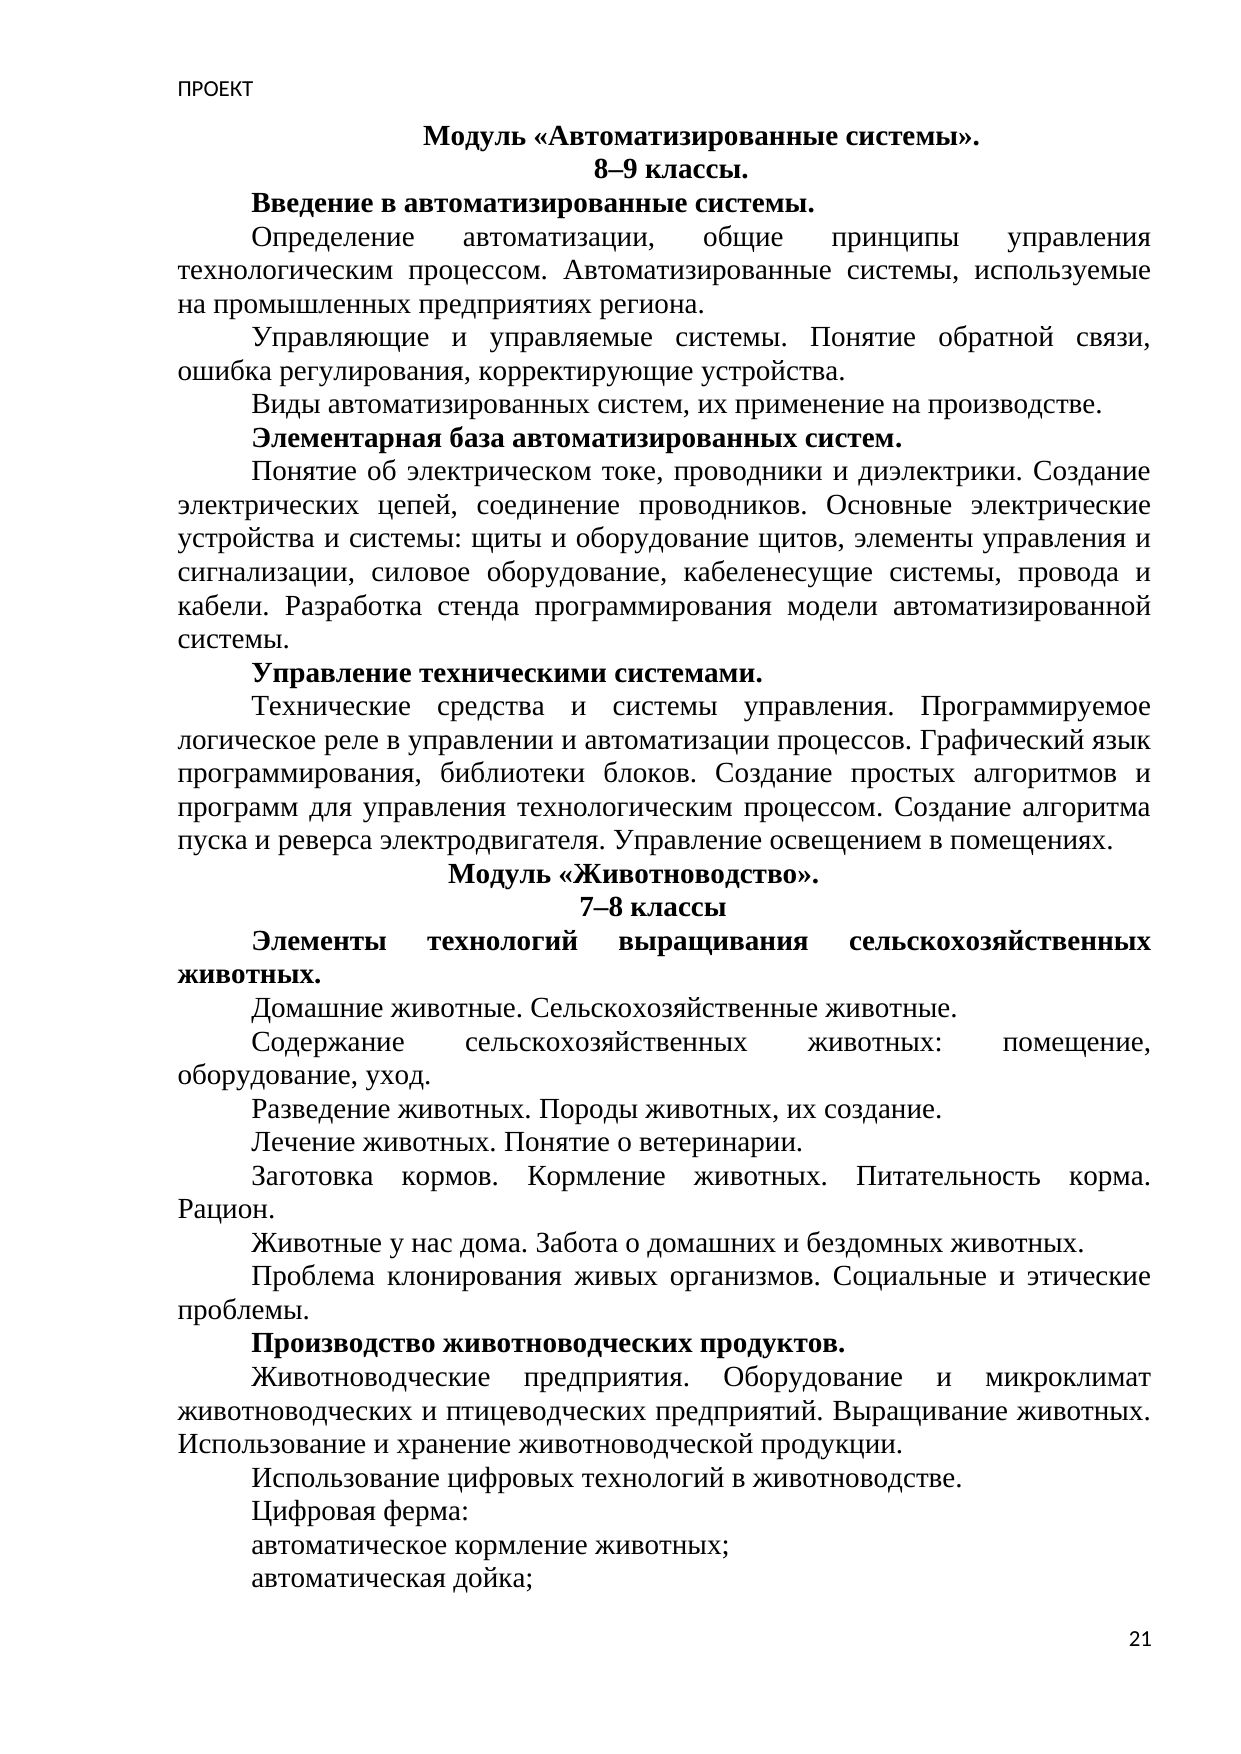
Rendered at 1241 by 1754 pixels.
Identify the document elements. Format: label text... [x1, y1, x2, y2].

text Элементарная база автоматизированных систем. [177, 420, 1152, 453]
text Животные у нас дома. Забота о домашних и бездомных животных. [177, 1225, 1152, 1258]
text автоматическая дойка; [177, 1560, 1152, 1594]
list Модуль «Автоматизированные системы». [177, 118, 1152, 152]
text автоматическое кормление животных; [177, 1527, 1152, 1560]
text Технические средства и системы управления. Программируемое логическое реле в управлении и автоматизации процессов. Графический язык программирования, библиотеки блоков. Создание простых алгоритмов и программ для управления технологическим процессом. Создание алгоритма пуска и реверса электродвигателя. Управление освещением в помещениях. [177, 688, 1152, 856]
text Введение в автоматизированные системы. [177, 185, 1152, 219]
text Управляющие и управляемые системы. Понятие обратной связи, ошибка регулирования, корректирующие устройства. [177, 319, 1152, 386]
text Использование цифровых технологий в животноводстве. [177, 1460, 1152, 1493]
text Разведение животных. Породы животных, их создание. [177, 1091, 1152, 1124]
text Проблема клонирования живых организмов. Социальные и этические проблемы. [177, 1258, 1152, 1326]
list Модуль «Животноводство». [177, 856, 1152, 889]
text 7–8 классы [177, 889, 1152, 923]
text Управление техническими системами. [177, 655, 1152, 688]
text Определение автоматизации, общие принципы управления технологическим процессом. Автоматизированные системы, используемые на промышленных предприятиях региона. [177, 219, 1152, 319]
text Понятие об электрическом токе, проводники и диэлектрики. Создание электрических цепей, соединение проводников. Основные электрические устройства и системы: щиты и оборудование щитов, элементы управления и сигнализации, силовое оборудование, кабеленесущие системы, провода и кабели. Разработка стенда программирования модели автоматизированной системы. [177, 453, 1152, 655]
text 8–9 классы. [177, 152, 1152, 185]
text Элементы технологий выращивания сельскохозяйственных животных. [177, 923, 1152, 990]
text Цифровая ферма: [177, 1493, 1152, 1527]
text Домашние животные. Сельскохозяйственные животные. [177, 990, 1152, 1024]
text Лечение животных. Понятие о ветеринарии. [177, 1124, 1152, 1158]
text Животноводческие предприятия. Оборудование и микроклимат животноводческих и птицеводческих предприятий. Выращивание животных. Использование и хранение животноводческой продукции. [177, 1359, 1152, 1460]
text Производство животноводческих продуктов. [177, 1326, 1152, 1359]
text Виды автоматизированных систем, их применение на производстве. [177, 386, 1152, 420]
text Заготовка кормов. Кормление животных. Питательность корма. Рацион. [177, 1158, 1152, 1225]
text Содержание сельскохозяйственных животных: помещение, оборудование, уход. [177, 1024, 1152, 1091]
